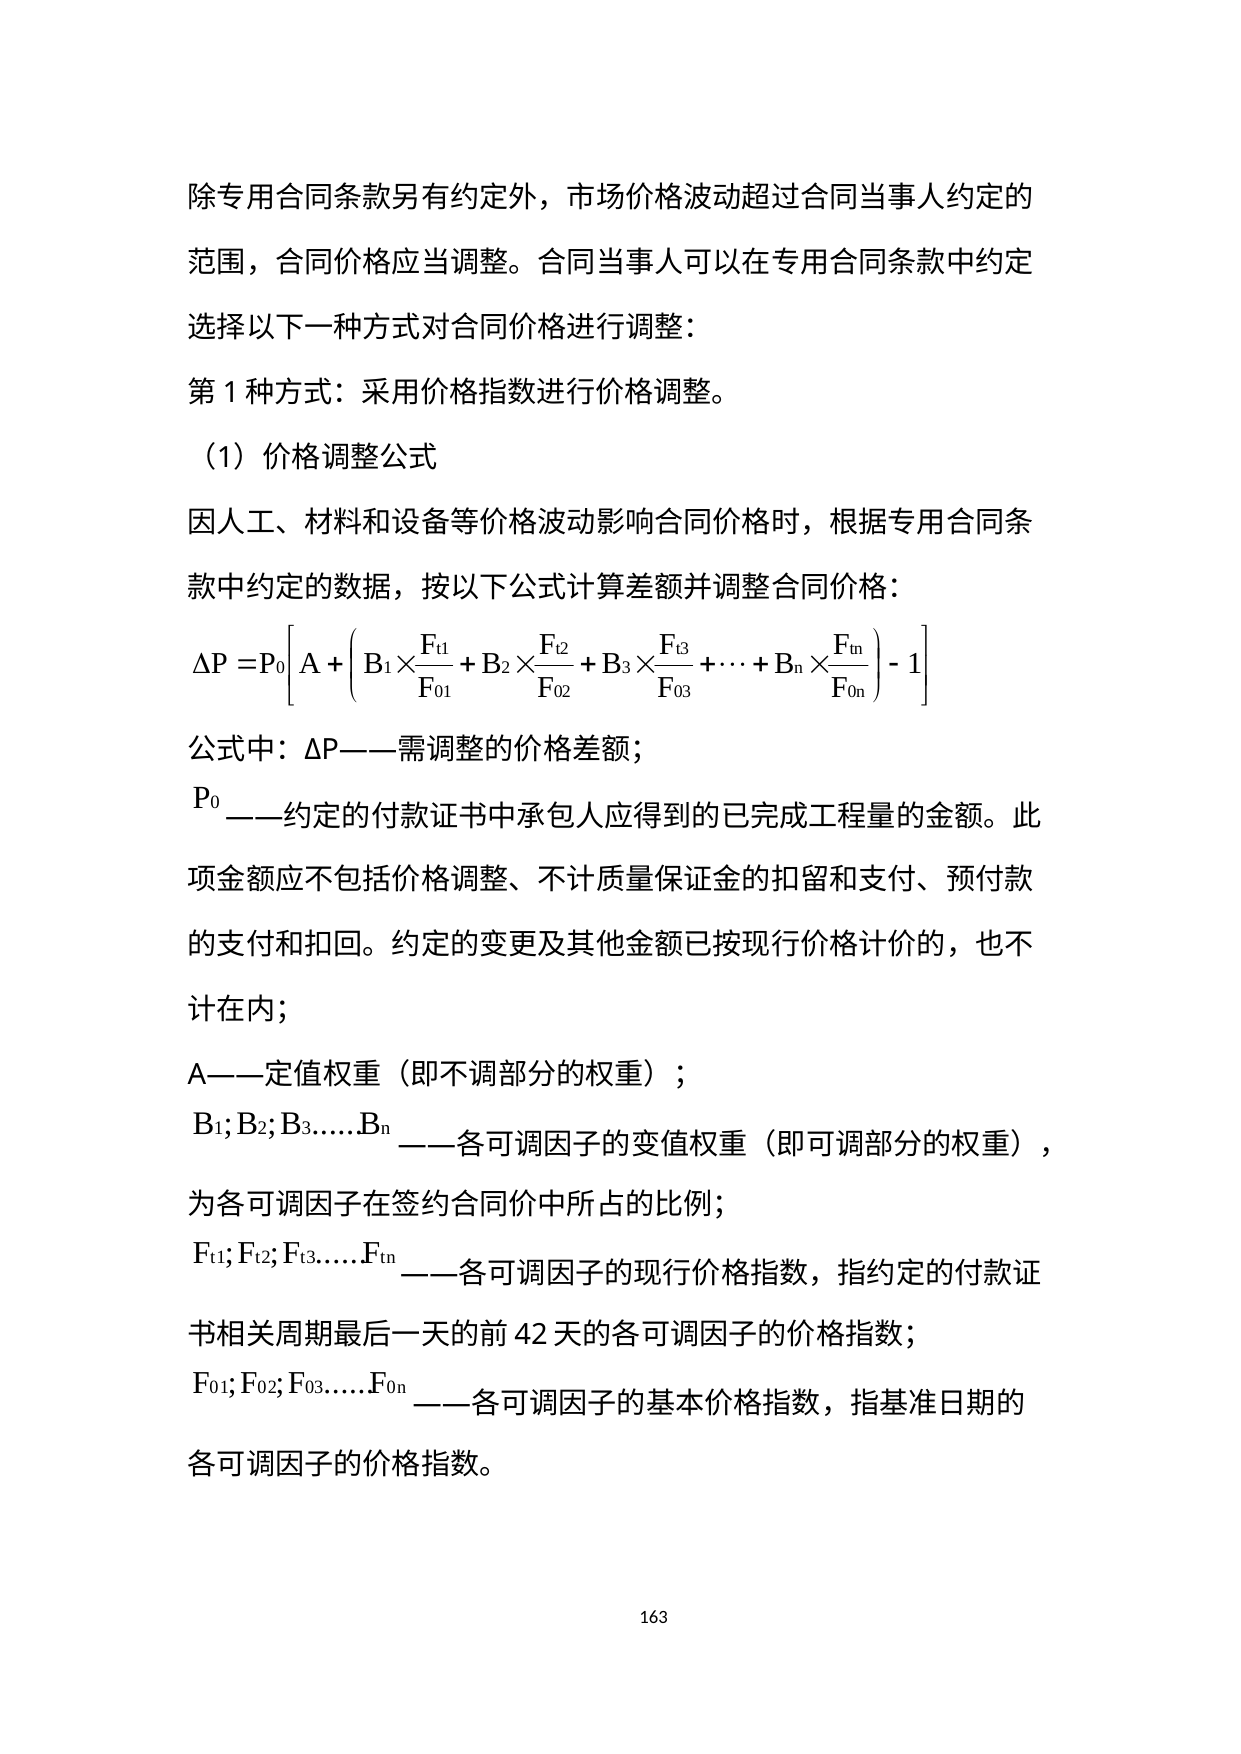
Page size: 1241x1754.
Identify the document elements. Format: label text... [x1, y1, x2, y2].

text （1）价格调整公式 [187, 422, 1053, 487]
text 第1种方式：采用价格指数进行价格调整。 [187, 357, 1053, 422]
text ——约定的付款证书中承包人应得到的已完成工程量的金额。此项金额应不包括价格调整、不计质量保证金的扣留和支付、预付款的支付和扣回。约定的变更及其他金额已按现行价格计价的，也不计在内； [187, 779, 1053, 1039]
text 除专用合同条款另有约定外，市场价格波动超过合同当事人约定的范围，合同价格应当调整。合同当事人可以在专用合同条款中约定选择以下一种方式对合同价格进行调整： [187, 162, 1053, 357]
text ——各可调因子的变值权重（即可调部分的权重），为各可调因子在签约合同价中所占的比例； [187, 1104, 1053, 1234]
text ——各可调因子的基本价格指数，指基准日期的各可调因子的价格指数。 [187, 1364, 1053, 1494]
text ——各可调因子的现行价格指数，指约定的付款证书相关周期最后一天的前42天的各可调因子的价格指数； [187, 1234, 1053, 1364]
text 因人工、材料和设备等价格波动影响合同价格时，根据专用合同条款中约定的数据，按以下公式计算差额并调整合同价格： [187, 487, 1053, 617]
text A——定值权重（即不调部分的权重）； [187, 1039, 1053, 1104]
text 公式中：ΔP——需调整的价格差额； [187, 714, 1053, 779]
